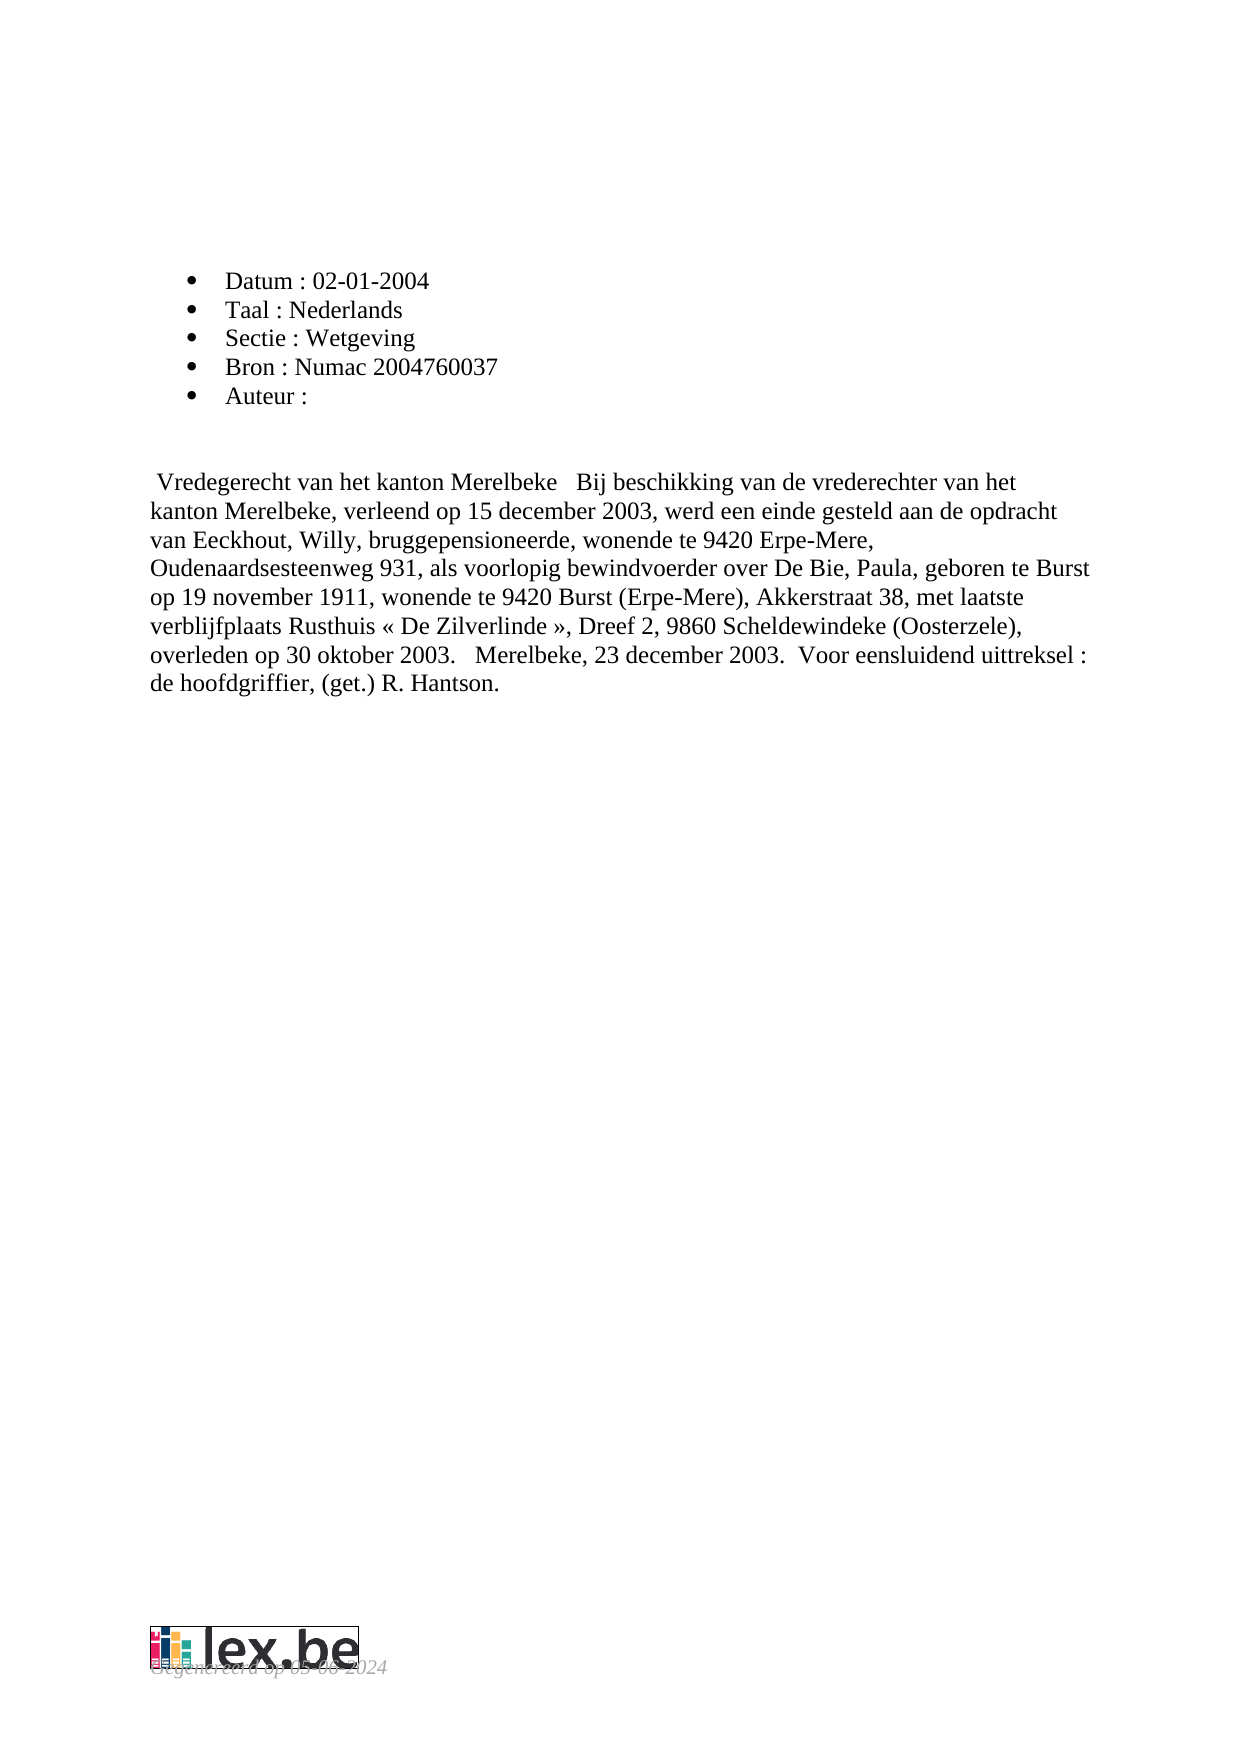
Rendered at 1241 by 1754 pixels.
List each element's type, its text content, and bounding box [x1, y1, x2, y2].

picture [151, 1627, 358, 1668]
list Taal : Nederlands [187, 295, 1090, 323]
list Datum : 02-01-2004 [187, 266, 1090, 295]
text Vredegerecht van het kanton Merelbeke Bij beschikking van de vrederechter van het kanton Merelbeke, verleend op 15 december 2003, werd een einde gesteld aan de opdracht van Eeckhout, Willy, bruggepensioneerde, wonende te 9420 Erpe-Mere, Oudenaardsesteenweg 931, als voorlopig bewindvoerder over De Bie, Paula, geboren te Burst op 19 november 1911, wonende te 9420 Burst (Erpe-Mere), Akkerstraat 38, met laatste verblijfplaats Rusthuis « De Zilverlinde », Dreef 2, 9860 Scheldewindeke (Oosterzele), overleden op 30 oktober 2003. Merelbeke, 23 december 2003. Voor eensluidend uittreksel : de hoofdgriffier, (get.) R. Hantson. [150, 467, 1090, 697]
list Auteur : [187, 381, 1090, 410]
list Sectie : Wetgeving [187, 323, 1090, 352]
list Bron : Numac 2004760037 [187, 352, 1090, 381]
